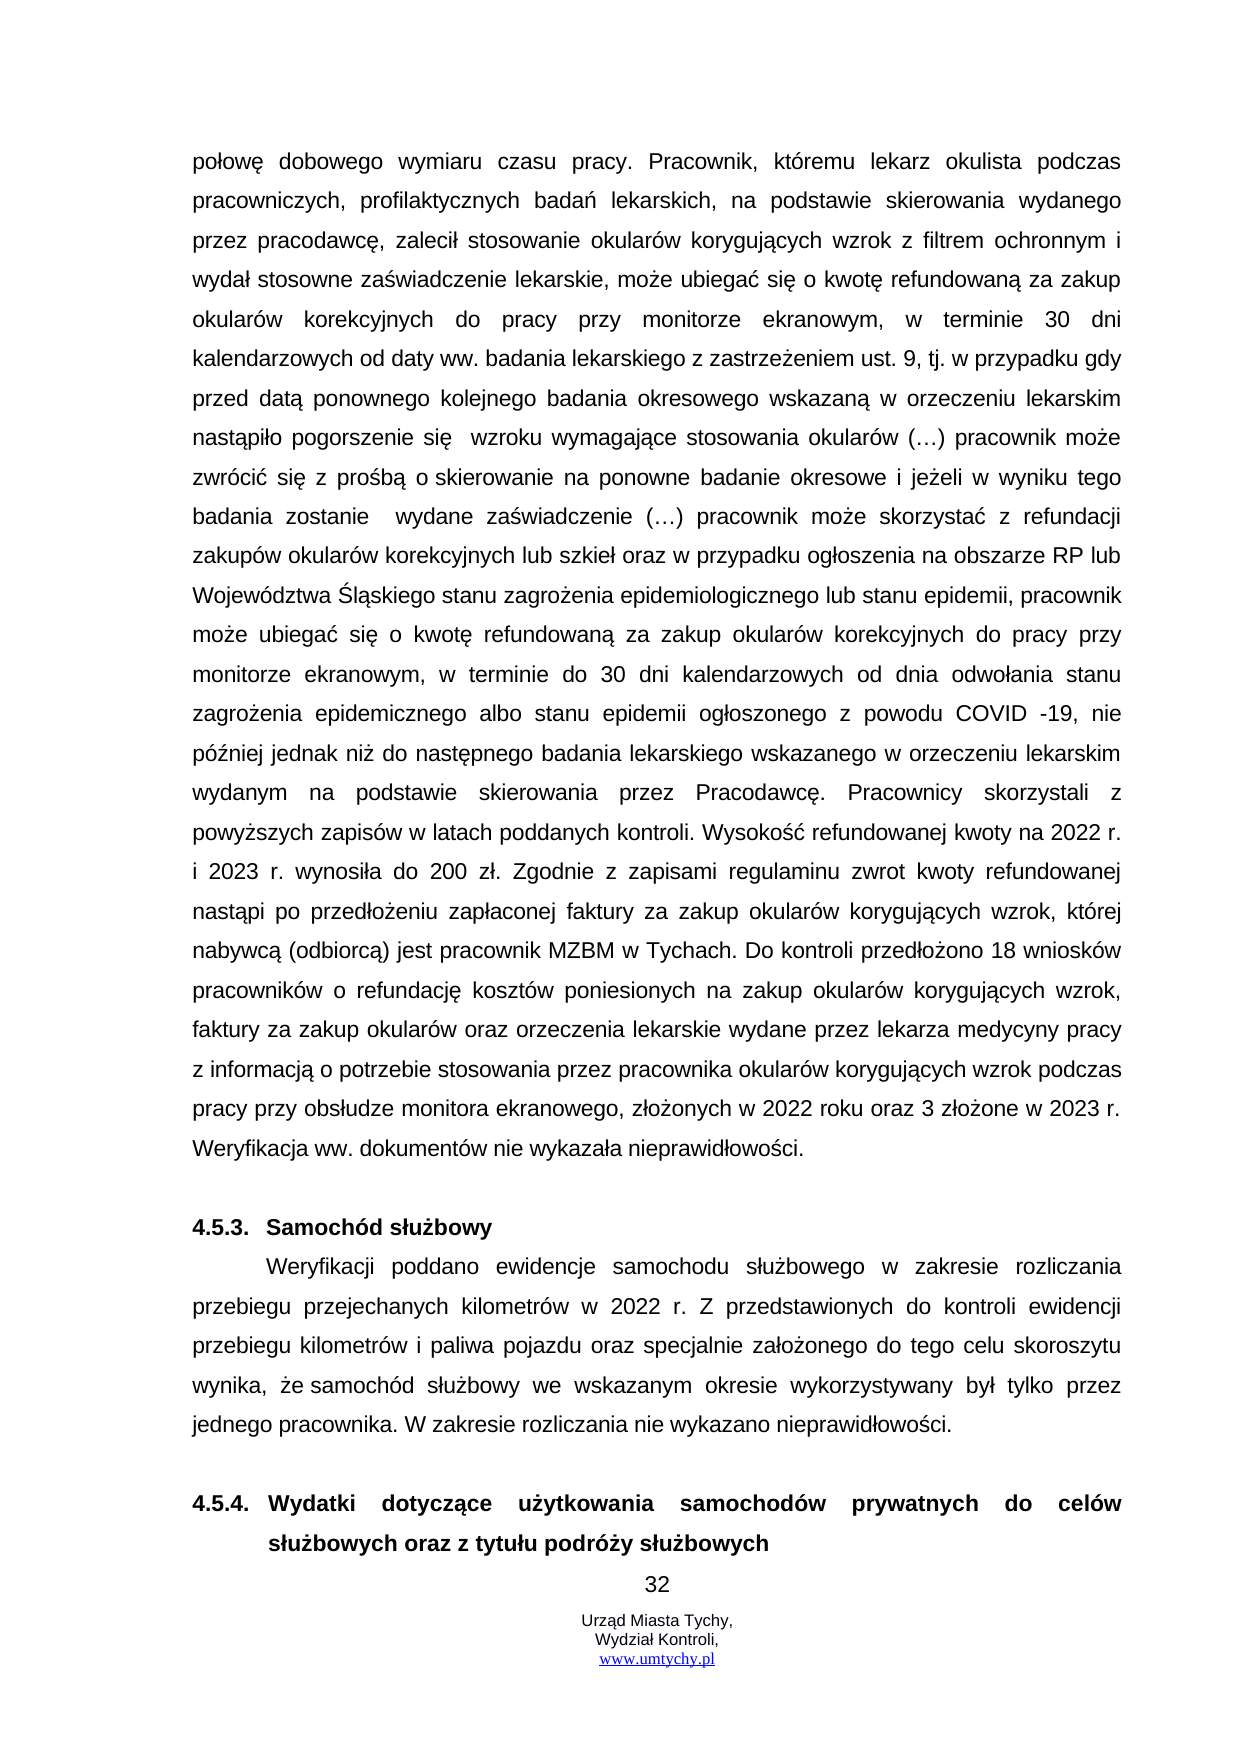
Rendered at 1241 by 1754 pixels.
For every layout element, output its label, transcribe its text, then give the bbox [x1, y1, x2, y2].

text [192, 148, 1122, 1161]
list Samochód służbowy [192, 1214, 1122, 1240]
list Wydatki dotyczące użytkowania samochodów prywatnych do celów służbowych oraz z tytułu podróży służbowych [192, 1490, 1122, 1556]
text Weryfikacji poddano ewidencje samochodu służbowego w zakresie rozliczania przebiegu przejechanych kilometrów w 2022 r. Z przedstawionych do kontroli ewidencji przebiegu kilometrów i paliwa pojazdu oraz specjalnie założonego do tego celu skoroszytu wynika, że samochód służbowy we wskazanym okresie wykorzystywany był tylko przez jednego pracownika. W zakresie rozliczania nie wykazano nieprawidłowości. [192, 1253, 1122, 1437]
